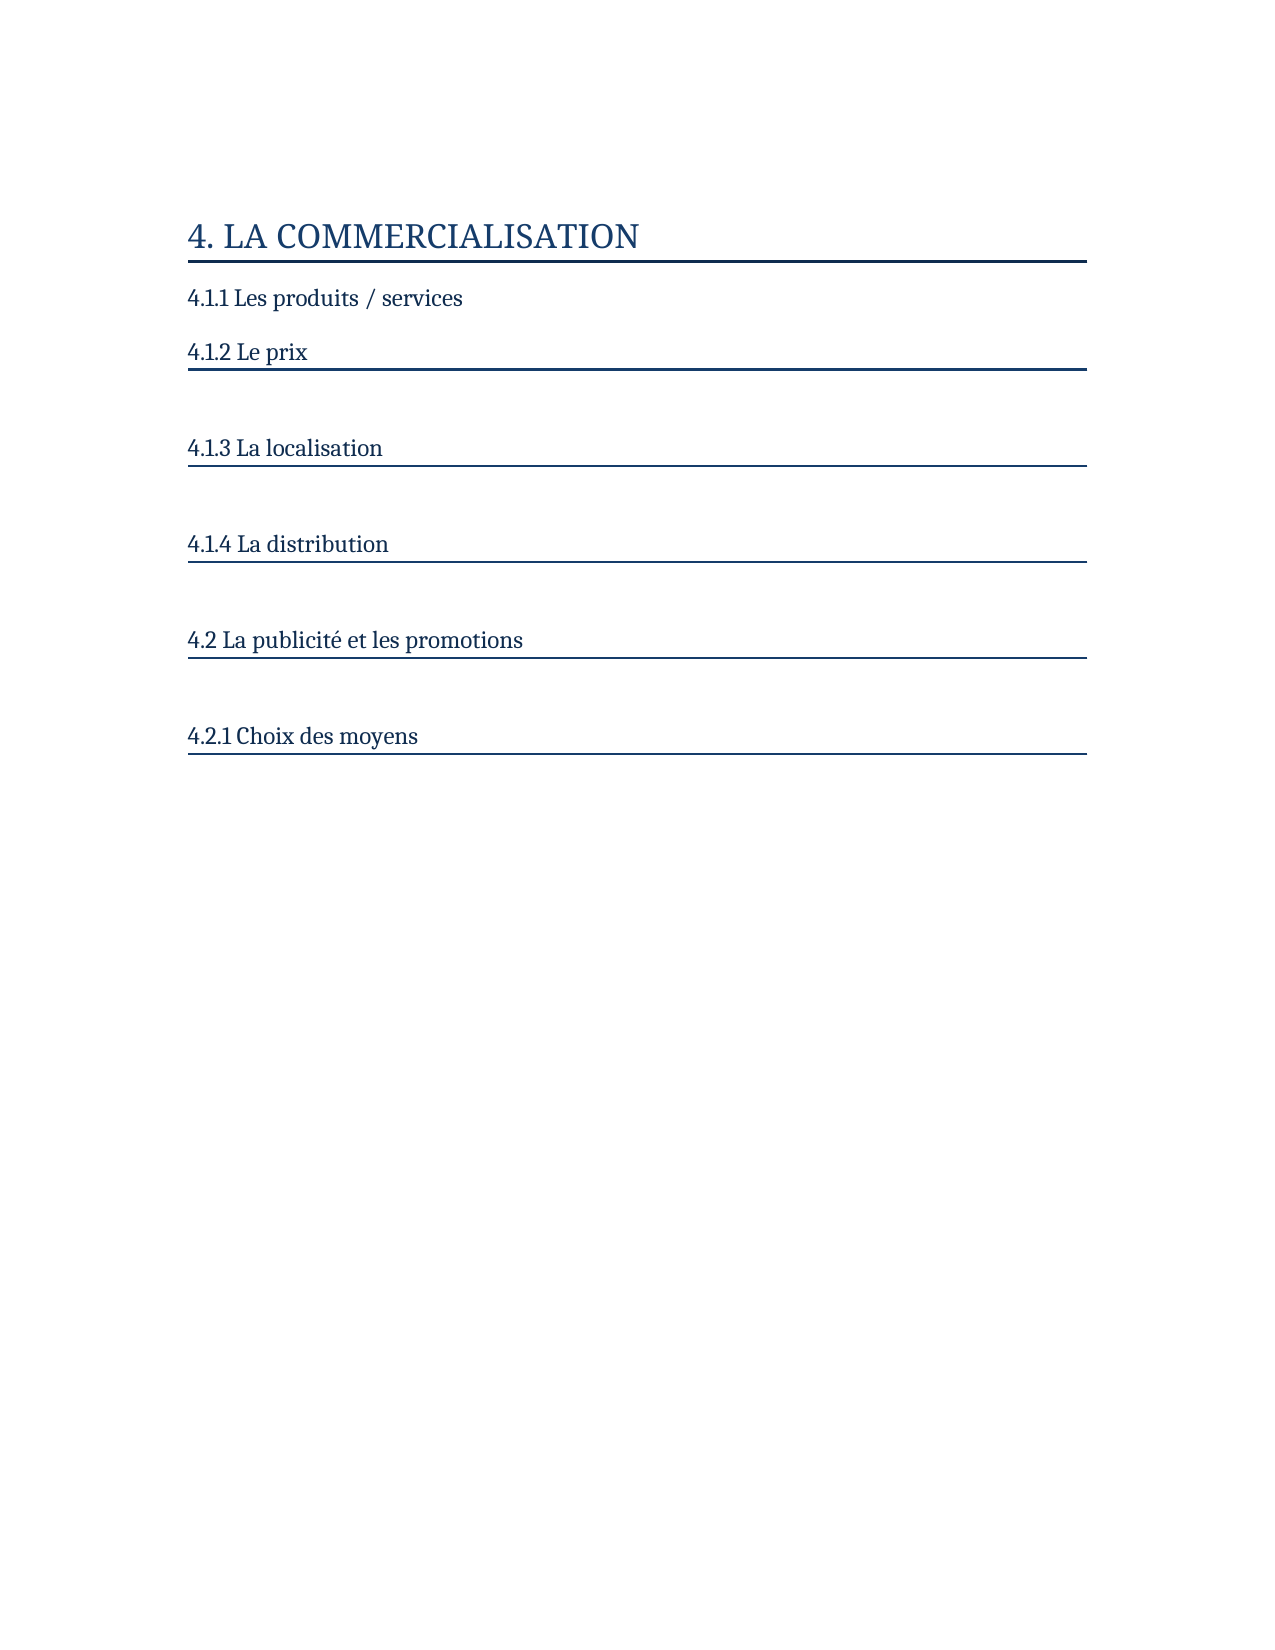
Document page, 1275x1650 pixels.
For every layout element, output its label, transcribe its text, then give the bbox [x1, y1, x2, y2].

subtitle 4.2.1 Choix des moyens [187, 722, 1087, 755]
subtitle 4. La commercialisation [187, 212, 1087, 263]
subtitle 4.1.2 Le prix [187, 338, 1087, 371]
subtitle 4.2 La publicité et les promotions [187, 626, 1087, 659]
subtitle 4.1.1 Les produits / services [187, 284, 1087, 317]
subtitle 4.1.4 La distribution [187, 530, 1087, 563]
subtitle 4.1.3 La localisation [187, 434, 1087, 467]
